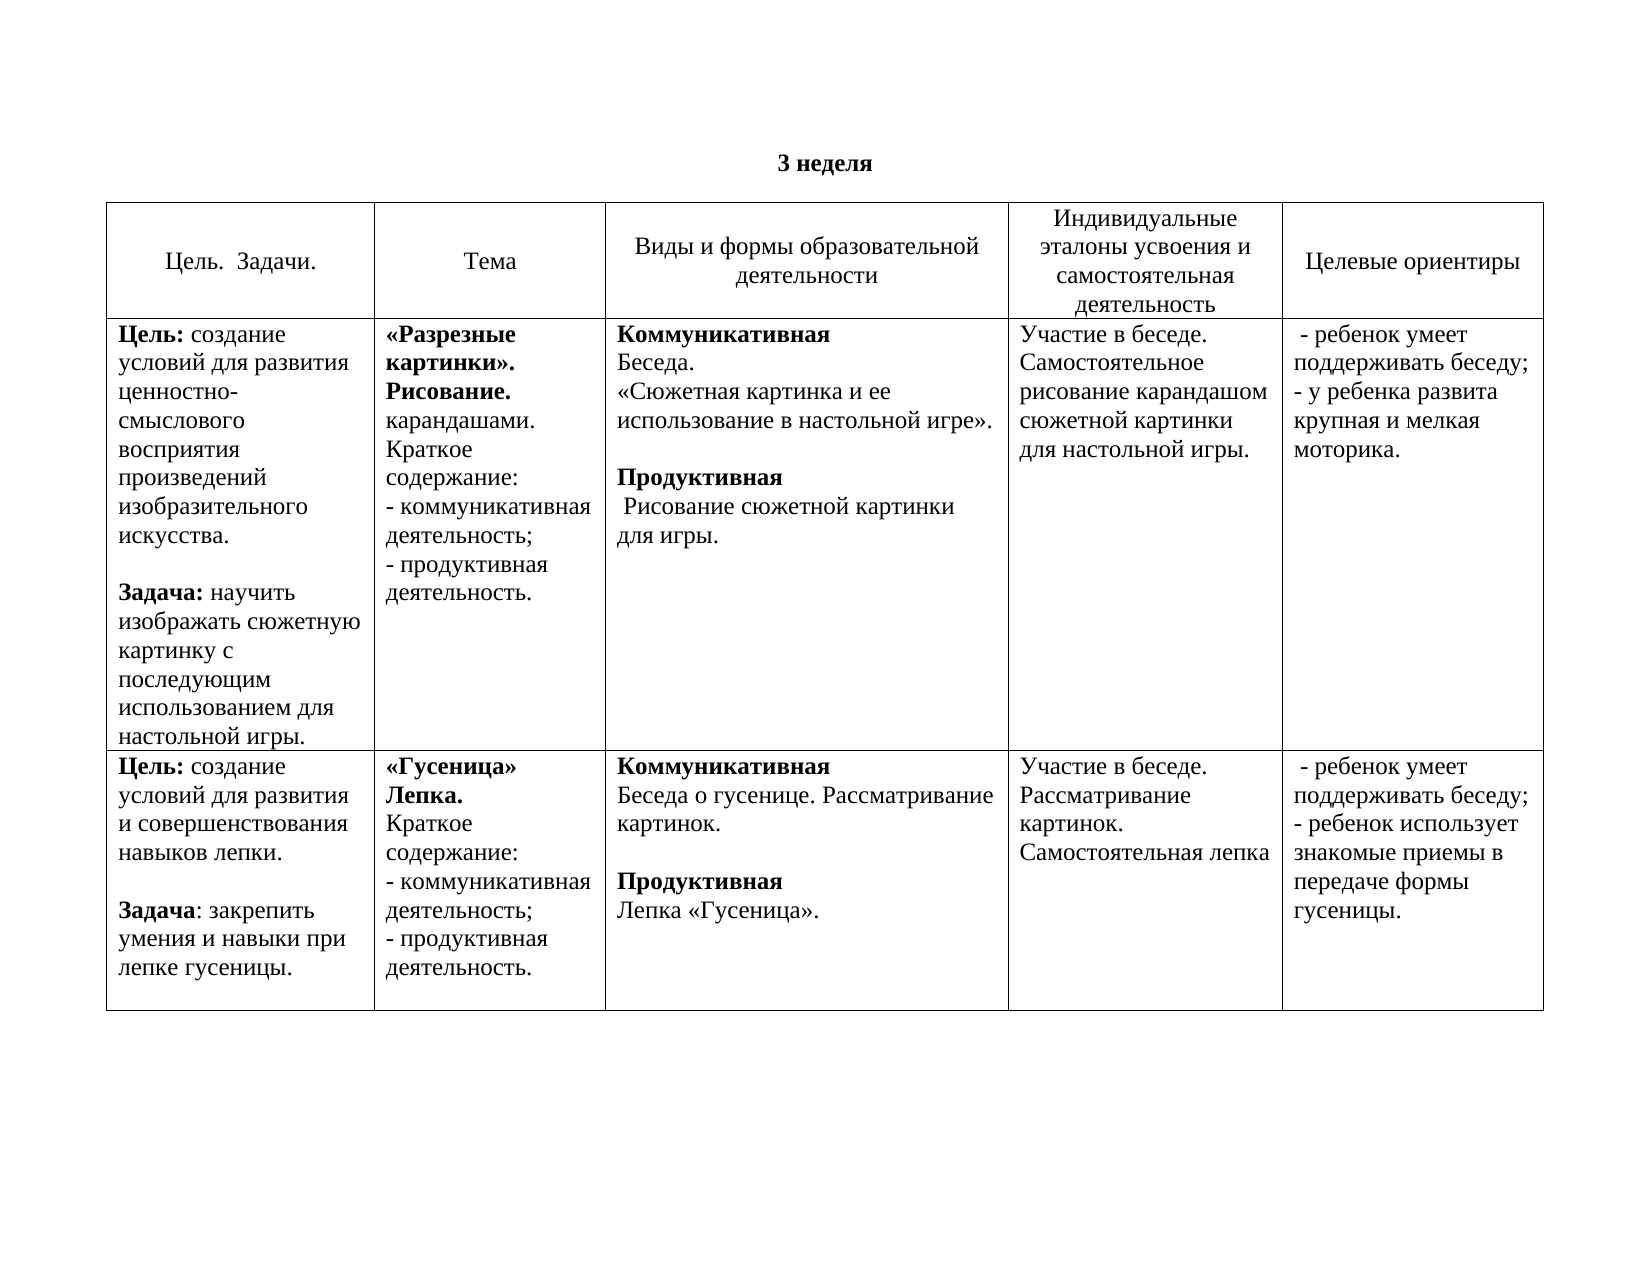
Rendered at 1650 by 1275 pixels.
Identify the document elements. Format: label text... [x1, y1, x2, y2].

table_header Индивидуальные эталоны усвоения и самостоятельная деятельность [1009, 203, 1282, 318]
table_header Тема [375, 203, 605, 318]
table_cell «Гусеница» Лепка. Краткое содержание: - коммуникативная деятельность; - продуктивная деятельность. [375, 751, 605, 1010]
table_header Цель. Задачи. [107, 203, 374, 318]
table_cell Цель: создание условий для развития ценностно- смыслового восприятия произведений изобразительного искусства. Задача: научить изображать сюжетную картинку с последующим использованием для настольной игры. [107, 319, 374, 750]
text 3 неделя [118, 148, 1532, 176]
table_header Целевые ориентиры [1283, 203, 1543, 318]
table_cell Участие в беседе. Самостоятельное рисование карандашом сюжетной картинки для настольной игры. [1009, 319, 1282, 750]
table_cell Коммуникативная Беседа о гусенице. Рассматривание картинок. Продуктивная Лепка «Гусеница». [606, 751, 1008, 1010]
table_cell - ребенок умеет поддерживать беседу; - у ребенка развита крупная и мелкая моторика. [1283, 319, 1543, 750]
table_cell «Разрезные картинки». Рисование. карандашами. Краткое содержание: - коммуникативная деятельность; - продуктивная деятельность. [375, 319, 605, 750]
table_cell Участие в беседе. Рассматривание картинок. Самостоятельная лепка [1009, 751, 1282, 1010]
table_header Виды и формы образовательной деятельности [606, 203, 1008, 318]
table_cell Коммуникативная Беседа. «Сюжетная картинка и ее использование в настольной игре». Продуктивная Рисование сюжетной картинки для игры. [606, 319, 1008, 750]
table_cell - ребенок умеет поддерживать беседу; - ребенок использует знакомые приемы в передаче формы гусеницы. [1283, 751, 1543, 1010]
table_cell Цель: создание условий для развития и совершенствования навыков лепки. Задача: закрепить умения и навыки при лепке гусеницы. [107, 751, 374, 1010]
